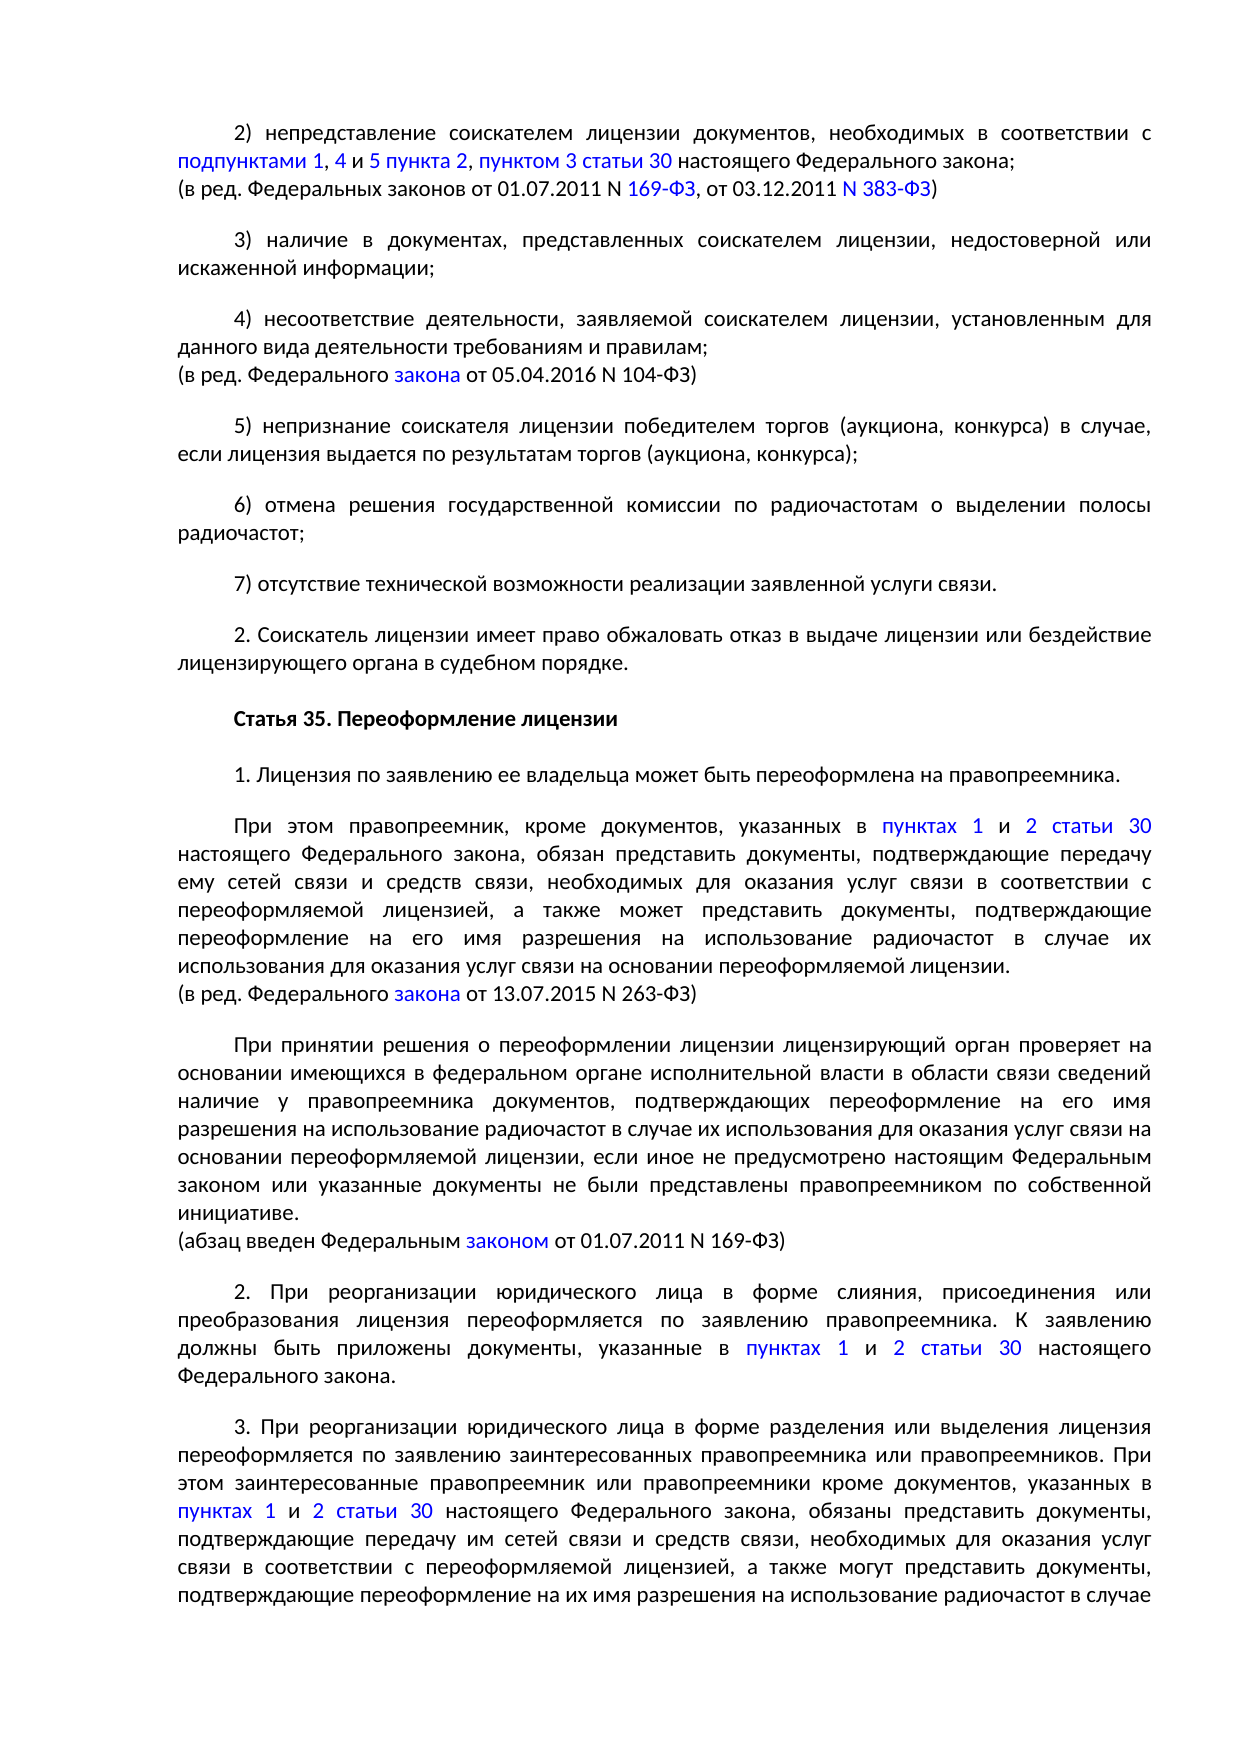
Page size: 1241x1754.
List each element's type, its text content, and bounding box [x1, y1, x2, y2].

text 6) отмена решения государственной комиссии по радиочастотам о выделении полосы радиочастот; [177, 490, 1152, 546]
text При принятии решения о переоформлении лицензии лицензирующий орган проверяет на основании имеющихся в федеральном органе исполнительной власти в области связи сведений наличие у правопреемника документов, подтверждающих переоформление на его имя разрешения на использование радиочастот в случае их использования для оказания услуг связи на основании переоформляемой лицензии, если иное не предусмотрено настоящим Федеральным законом или указанные документы не были представлены правопреемником по собственной инициативе. [177, 1030, 1152, 1226]
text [177, 1412, 1152, 1608]
text 2) непредставление соискателем лицензии документов, необходимых в соответствии с подпунктами 1, 4 и 5 пункта 2, пунктом 3 статьи 30 настоящего Федерального закона; [177, 118, 1152, 174]
text (в ред. Федерального закона от 13.07.2015 N 263-ФЗ) [177, 979, 1152, 1007]
text 3) наличие в документах, представленных соискателем лицензии, недостоверной или искаженной информации; [177, 225, 1152, 281]
text 2. При реорганизации юридического лица в форме слияния, присоединения или преобразования лицензия переоформляется по заявлению правопреемника. К заявлению должны быть приложены документы, указанные в пунктах 1 и 2 статьи 30 настоящего Федерального закона. [177, 1277, 1152, 1389]
text (в ред. Федеральных законов от 01.07.2011 N 169-ФЗ, от 03.12.2011 N 383-ФЗ) [177, 174, 1152, 202]
text 4) несоответствие деятельности, заявляемой соискателем лицензии, установленным для данного вида деятельности требованиям и правилам; [177, 304, 1152, 360]
title Статья 35. Переоформление лицензии [177, 704, 1152, 732]
text 5) непризнание соискателя лицензии победителем торгов (аукциона, конкурса) в случае, если лицензия выдается по результатам торгов (аукциона, конкурса); [177, 411, 1152, 467]
text 1. Лицензия по заявлению ее владельца может быть переоформлена на правопреемника. [177, 760, 1152, 788]
text При этом правопреемник, кроме документов, указанных в пунктах 1 и 2 статьи 30 настоящего Федерального закона, обязан представить документы, подтверждающие передачу ему сетей связи и средств связи, необходимых для оказания услуг связи в соответствии с переоформляемой лицензией, а также может представить документы, подтверждающие переоформление на его имя разрешения на использование радиочастот в случае их использования для оказания услуг связи на основании переоформляемой лицензии. [177, 811, 1152, 979]
text 7) отсутствие технической возможности реализации заявленной услуги связи. [177, 569, 1152, 597]
text (абзац введен Федеральным законом от 01.07.2011 N 169-ФЗ) [177, 1226, 1152, 1254]
text (в ред. Федерального закона от 05.04.2016 N 104-ФЗ) [177, 360, 1152, 388]
text 2. Соискатель лицензии имеет право обжаловать отказ в выдаче лицензии или бездействие лицензирующего органа в судебном порядке. [177, 620, 1152, 676]
